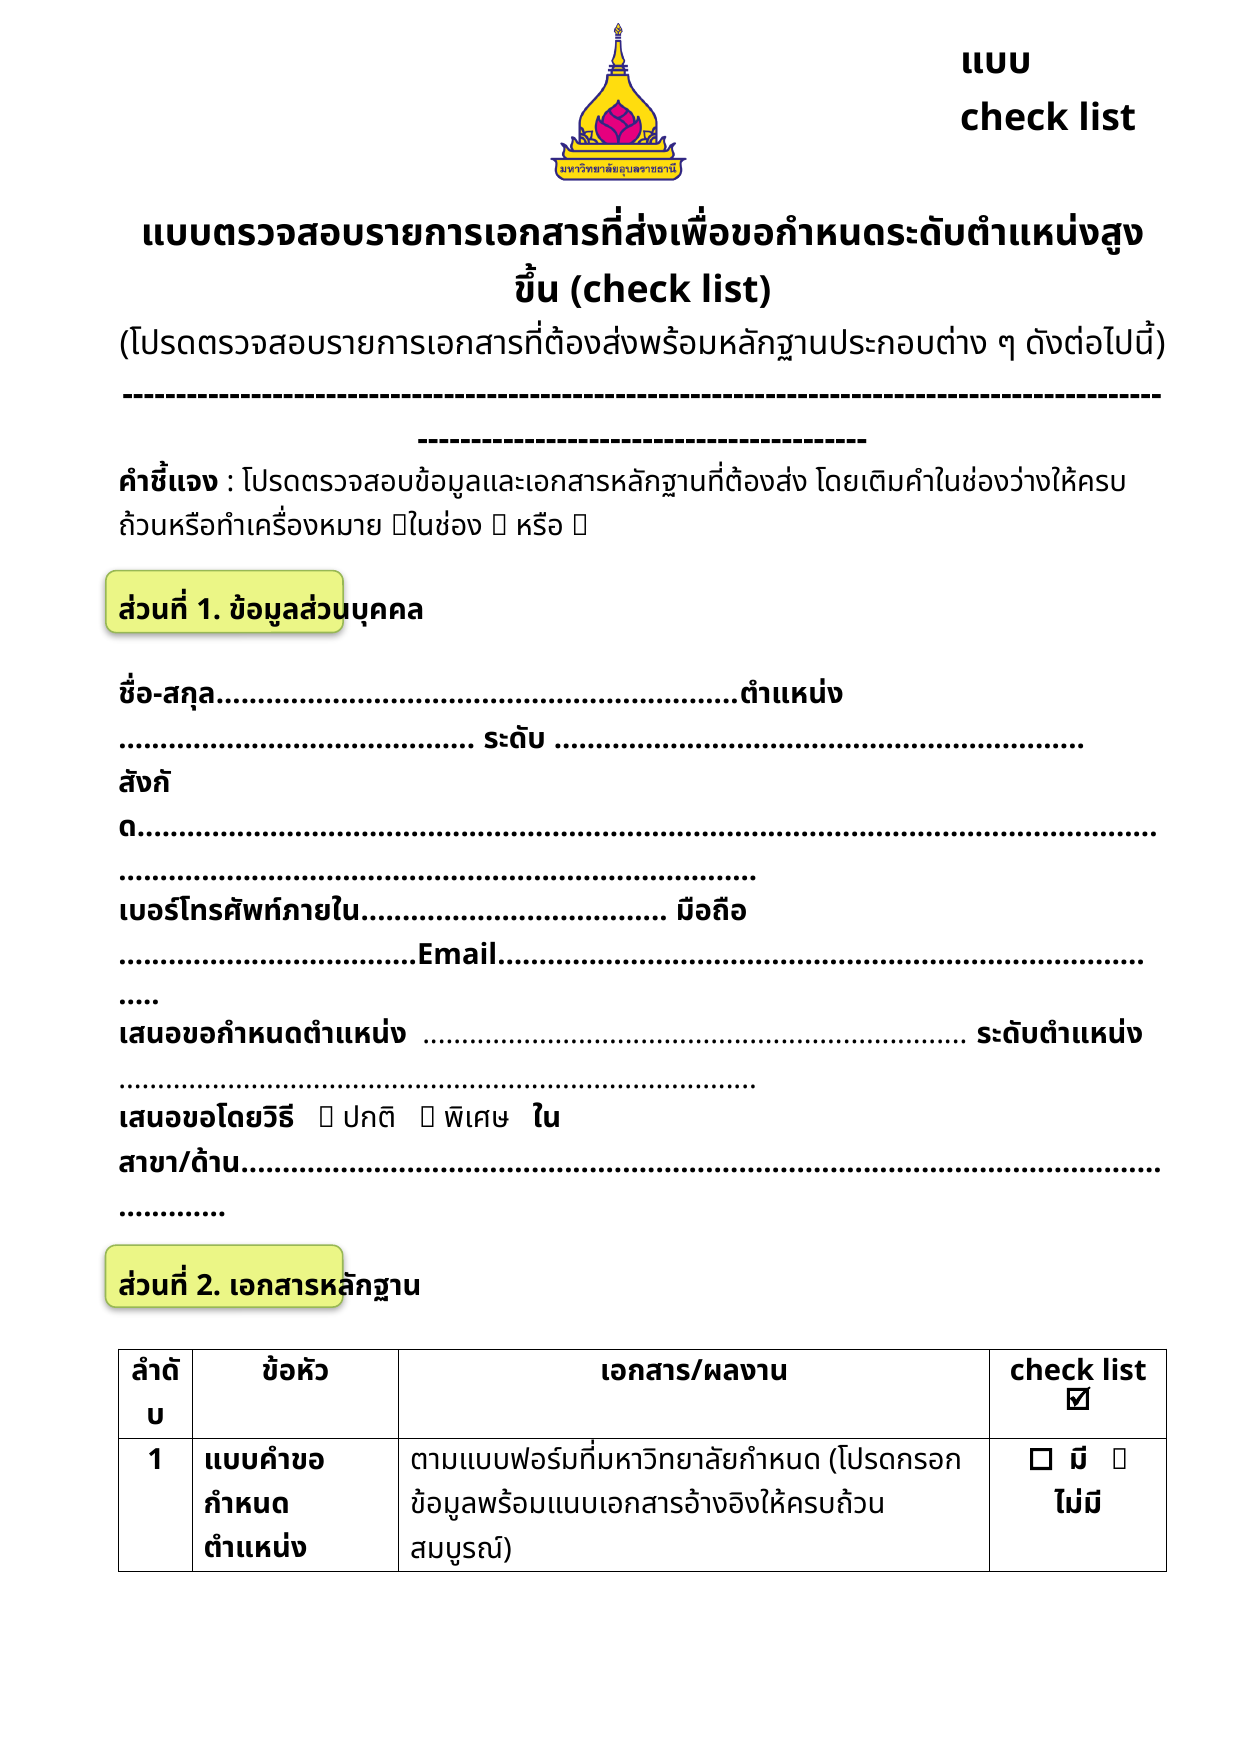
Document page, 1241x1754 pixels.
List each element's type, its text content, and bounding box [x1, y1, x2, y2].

table_header ลำดับ [119, 1350, 192, 1438]
text แบบตรวจสอบรายการเอกสารที่ส่งเพื่อขอกำหนดระดับตำแหน่งสูงขึ้น (check list) [118, 206, 1167, 319]
text ชื่อ-สกุล...............................................................ตำแหน่ง ........................................... ระดับ ................................................................ [118, 673, 1167, 761]
text เสนอขอกำหนดตำแหน่ง ...................................................................... ระดับตำแหน่ง .................................................................................. [118, 1013, 1167, 1097]
text คำชี้แจง : โปรดตรวจสอบข้อมูลและเอกสารหลักฐานที่ต้องส่ง โดยเติมคำในช่องว่างให้ครบถ้วนหรือทำเครื่องหมาย ในช่อง หรือ [118, 461, 1167, 549]
text ส่วนที่ 1. ข้อมูลส่วนบุคคล [118, 589, 1167, 633]
text (โปรดตรวจสอบรายการเอกสารที่ต้องส่งพร้อมหลักฐานประกอบต่าง ๆ ดังต่อไปนี้) [118, 319, 1167, 370]
table_cell มี ไม่มี [990, 1439, 1166, 1571]
table_header เอกสาร/ผลงาน [399, 1350, 989, 1438]
table_cell 1 [119, 1439, 192, 1571]
table_header check list [990, 1350, 1166, 1438]
table_header ข้อหัว [193, 1350, 398, 1438]
text ส่วนที่ 2. เอกสารหลักฐาน [118, 1264, 1167, 1309]
text สังกัด........................................................................................................................................................................................................ [118, 761, 1167, 889]
table_cell ตามแบบฟอร์มที่มหาวิทยาลัยกำหนด (โปรดกรอกข้อมูลพร้อมแนบเอกสารอ้างอิงให้ครบถ้วนสมบูรณ์) [399, 1439, 989, 1571]
text เบอร์โทรศัพท์ภายใน..................................... มือถือ ....................................Email……………………………………………………………………….. [118, 889, 1167, 1013]
text เสนอขอโดยวิธี ปกติ พิเศษ ในสาขา/ด้าน............................................................................................................................ [118, 1097, 1167, 1225]
table_cell แบบคำขอกำหนดตำแหน่ง [193, 1439, 398, 1571]
text ------------------------------------------------------------------------------------------------------------------------------------------- [118, 370, 1167, 461]
picture [547, 17, 690, 189]
